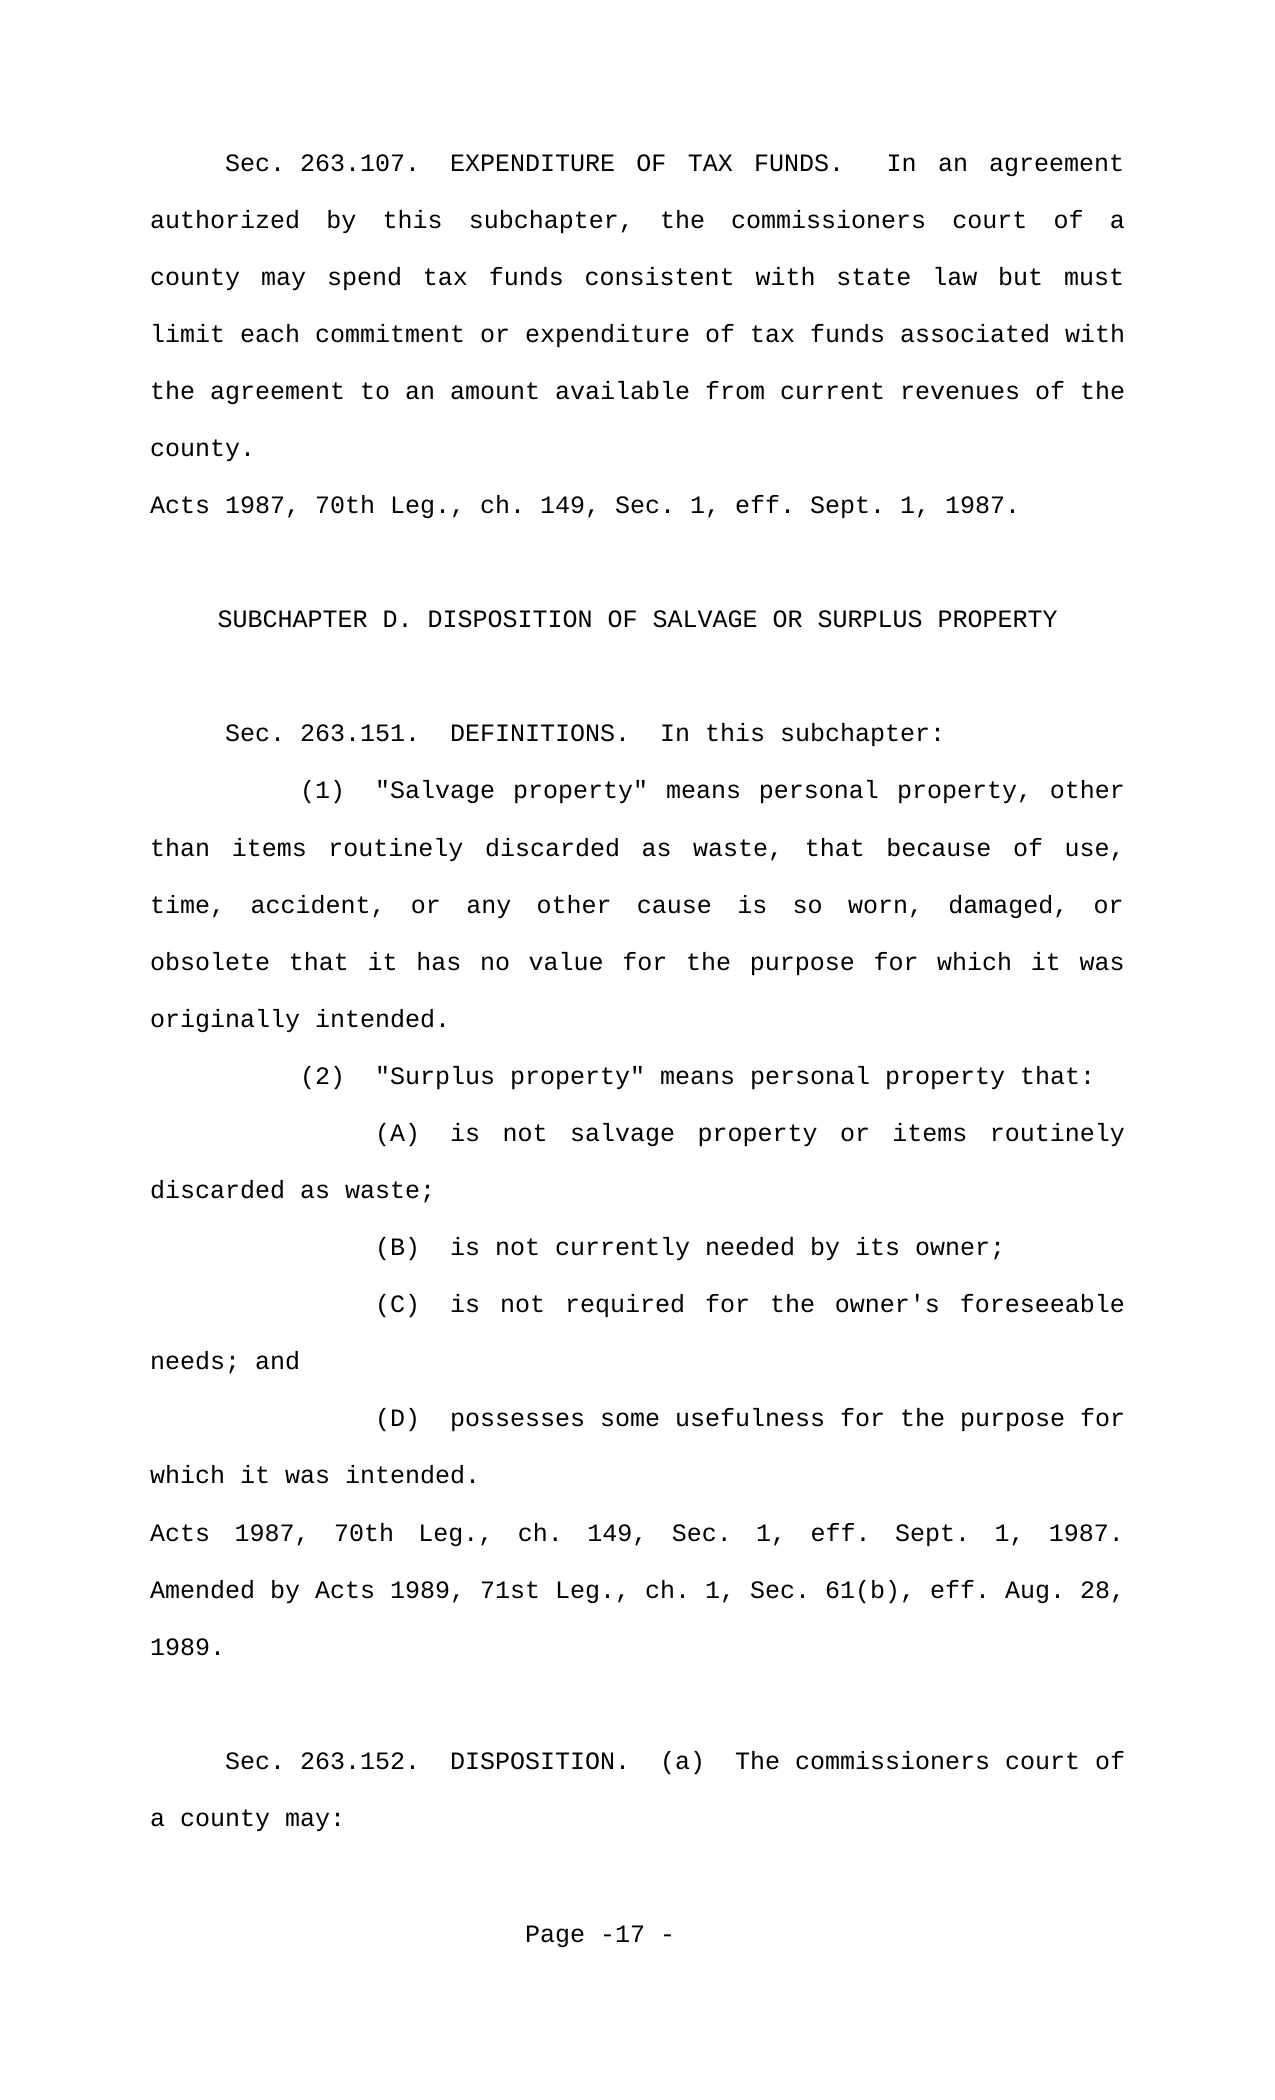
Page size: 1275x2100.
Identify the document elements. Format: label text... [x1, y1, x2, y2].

text (A) is not salvage property or items routinely discarded as waste; [150, 1120, 1125, 1206]
text (1) "Salvage property" means personal property, other than items routinely discarded as waste, that because of use, time, accident, or any other cause is so worn, damaged, or obsolete that it has no value for the purpose for which it was originally intended. [150, 778, 1125, 1035]
text Sec. 263.152. DISPOSITION. (a) The commissioners court of a county may: [150, 1748, 1125, 1834]
text (D) possesses some usefulness for the purpose for which it was intended. [150, 1406, 1125, 1491]
text SUBCHAPTER D. DISPOSITION OF SALVAGE OR SURPLUS PROPERTY [150, 607, 1125, 635]
text Sec. 263.151. DEFINITIONS. In this subchapter: [150, 721, 1125, 749]
text (2) "Surplus property" means personal property that: [150, 1063, 1125, 1092]
text Acts 1987, 70th Leg., ch. 149, Sec. 1, eff. Sept. 1, 1987. [150, 492, 1125, 521]
text (B) is not currently needed by its owner; [150, 1234, 1125, 1263]
text Sec. 263.107. EXPENDITURE OF TAX FUNDS. In an agreement authorized by this subchapter, the commissioners court of a county may spend tax funds consistent with state law but must limit each commitment or expenditure of tax funds associated with the agreement to an amount available from current revenues of the county. [150, 150, 1125, 464]
text (C) is not required for the owner's foreseeable needs; and [150, 1292, 1125, 1377]
text Acts 1987, 70th Leg., ch. 149, Sec. 1, eff. Sept. 1, 1987. Amended by Acts 1989, 71st Leg., ch. 1, Sec. 61(b), eff. Aug. 28, 1989. [150, 1520, 1125, 1663]
